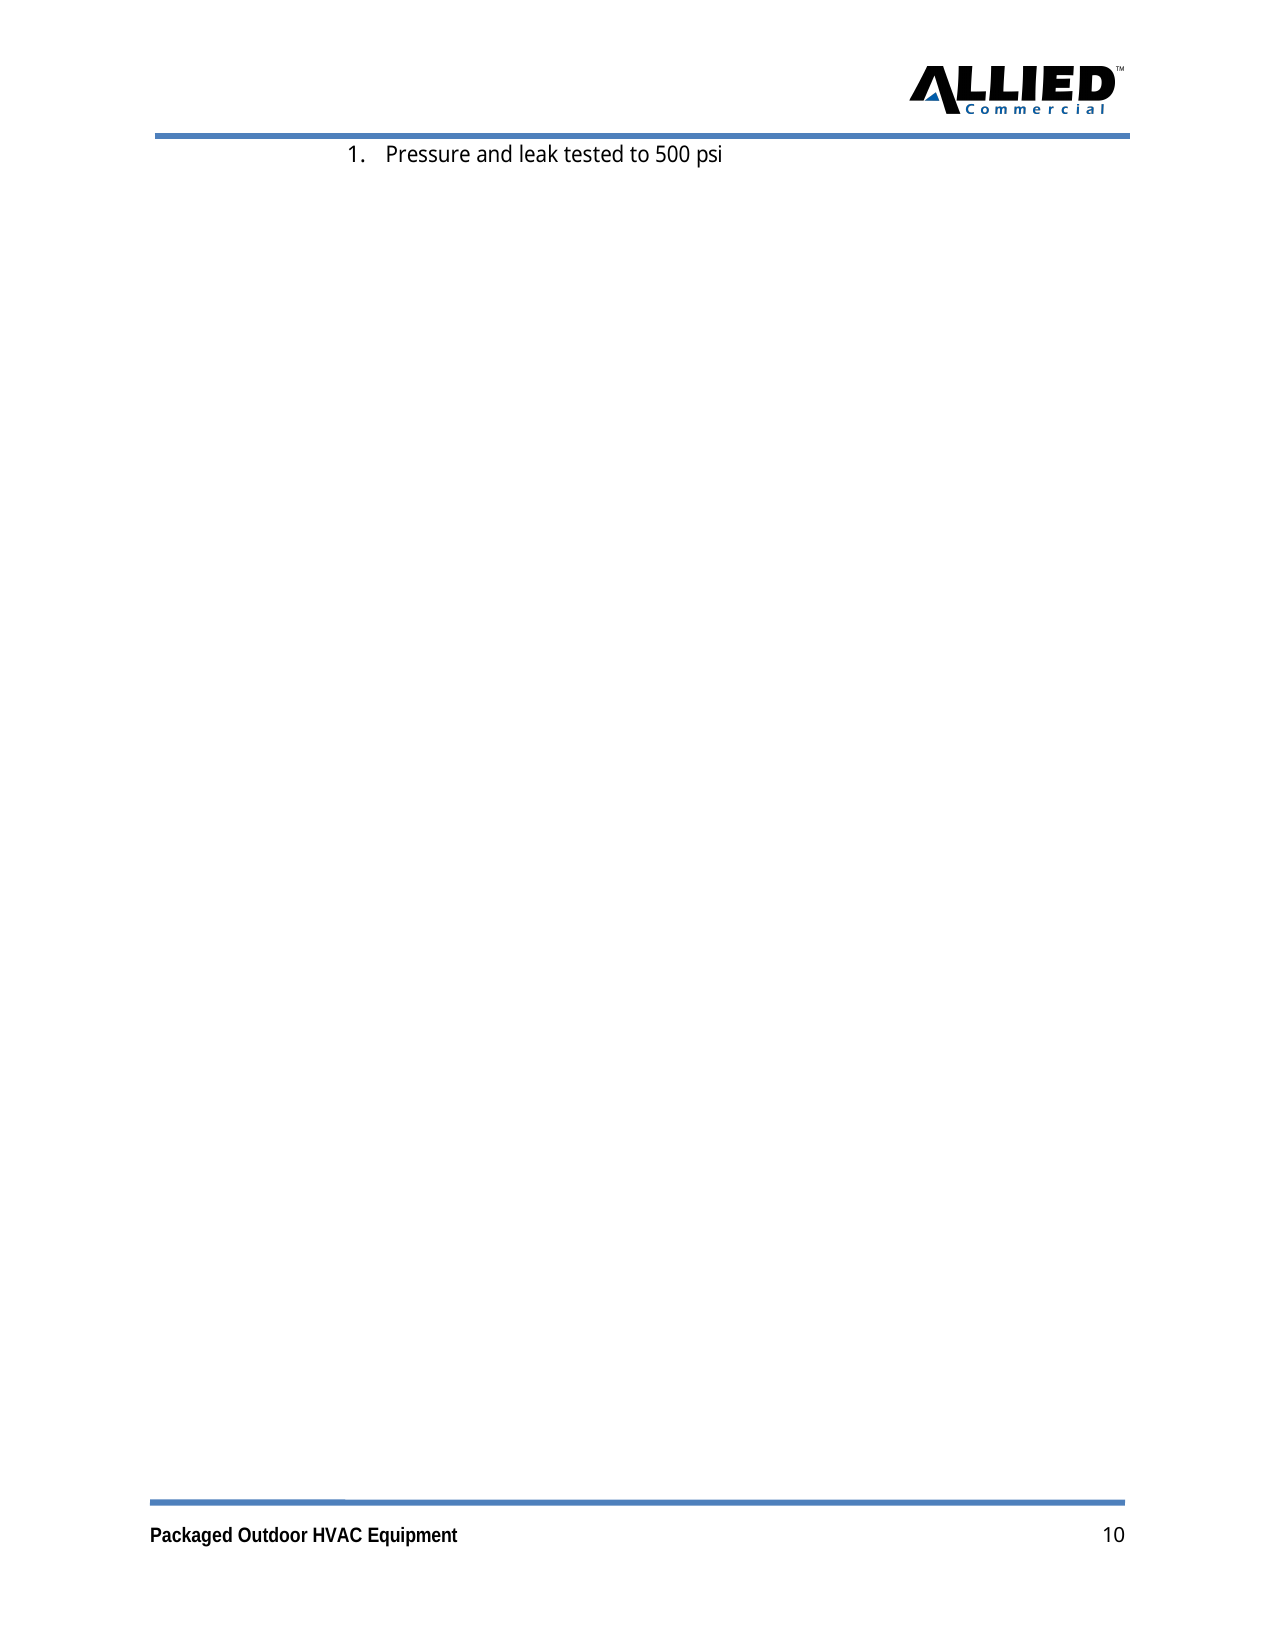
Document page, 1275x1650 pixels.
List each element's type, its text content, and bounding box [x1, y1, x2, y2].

picture [909, 66, 1124, 114]
list Pressure and leak tested to 500 psi [347, 137, 1212, 169]
